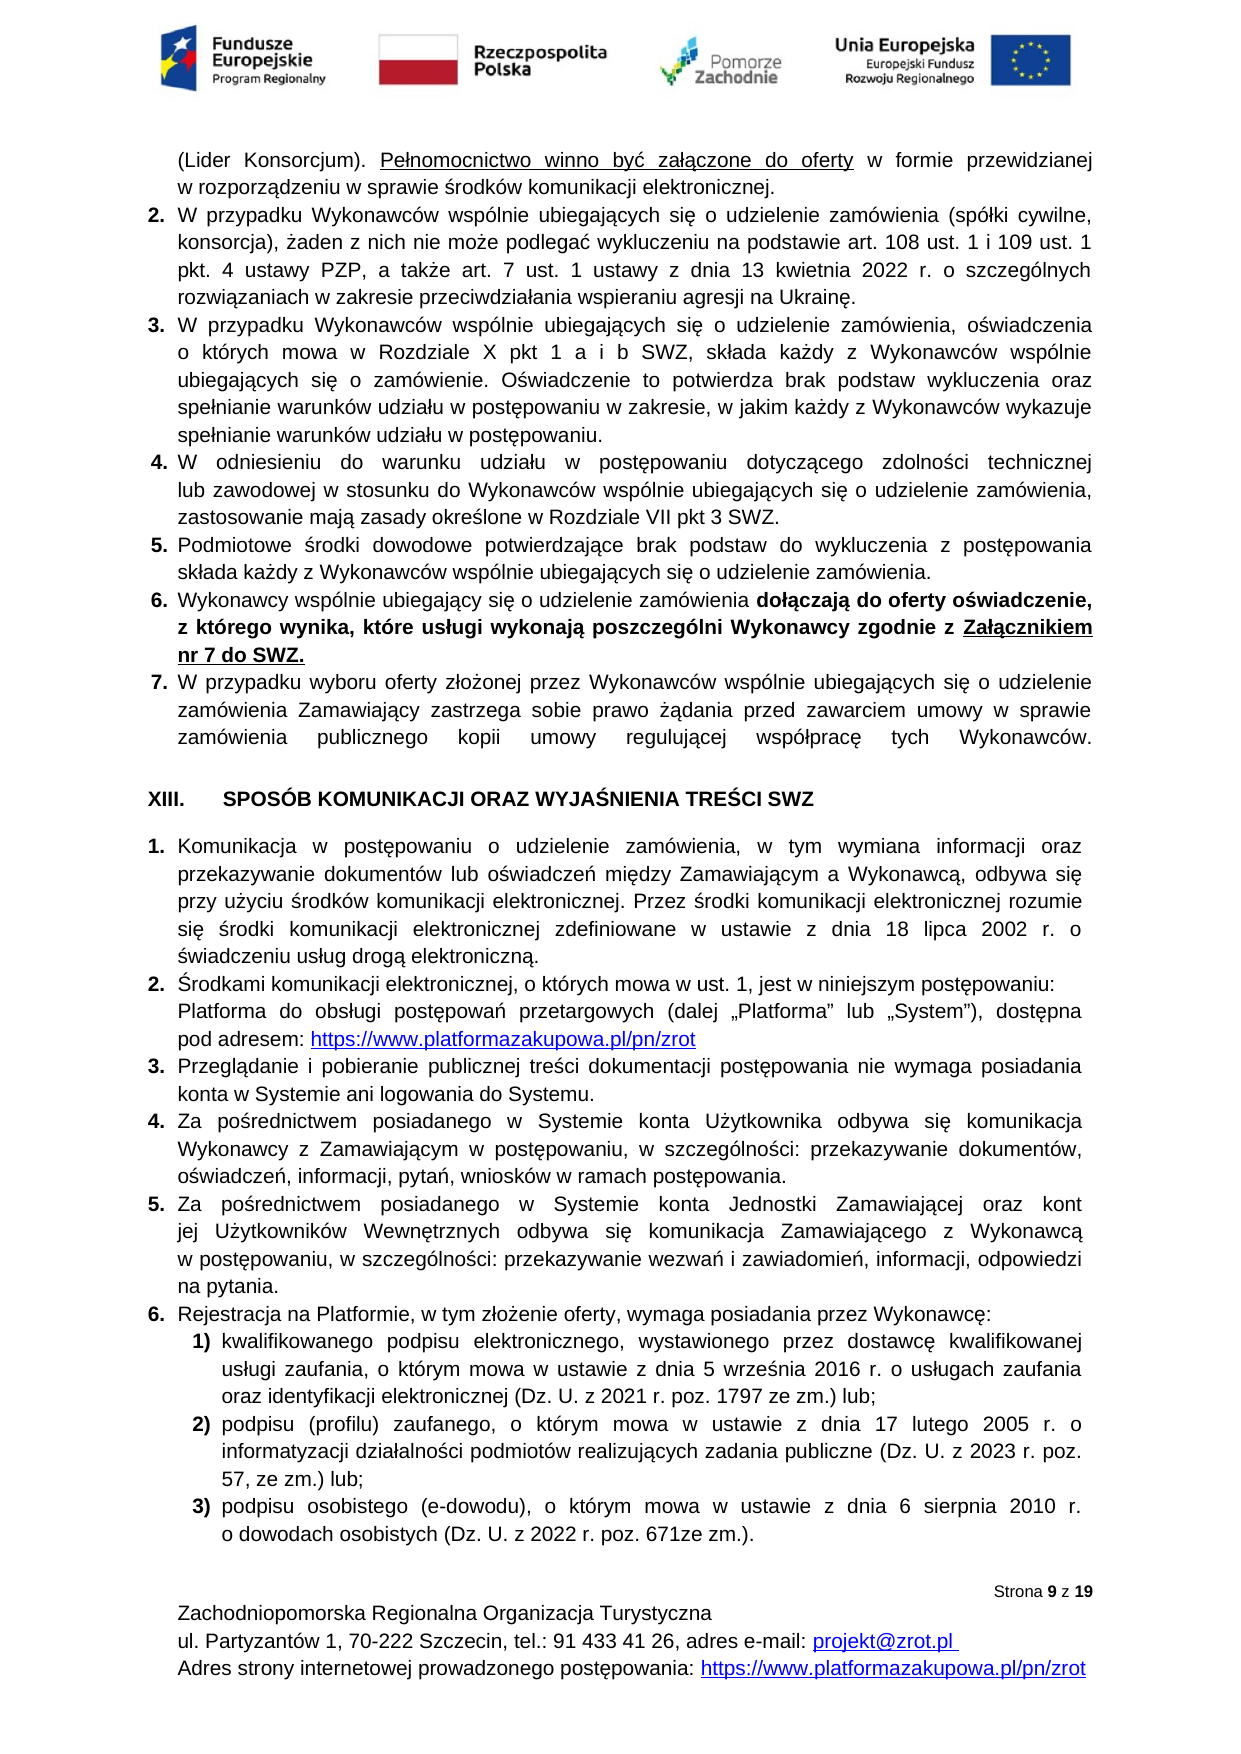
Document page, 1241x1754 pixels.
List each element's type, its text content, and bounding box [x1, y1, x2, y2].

list SPOSÓB KOMUNIKACJI ORAZ WYJAŚNIENIA TREŚCI SWZ [148, 786, 1083, 810]
list Za pośrednictwem posiadanego w Systemie konta Jednostki Zamawiającej oraz kont jej Użytkowników Wewnętrznych odbywa się komunikacja Zamawiającego z Wykonawcą w postępowaniu, w szczególności: przekazywanie wezwań i zawiadomień, informacji, odpowiedzi na pytania. [148, 1192, 1083, 1298]
list kwalifikowanego podpisu elektronicznego, wystawionego przez dostawcę kwalifikowanej usługi zaufania, o którym mowa w ustawie z dnia 5 września 2016 r. o usługach zaufania oraz identyfikacji elektronicznej (Dz. U. z 2021 r. poz. 1797 ze zm.) lub; [192, 1329, 1083, 1408]
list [148, 148, 1093, 199]
list W przypadku Wykonawców wspólnie ubiegających się o udzielenie zamówienia (spółki cywilne, konsorcja), żaden z nich nie może podlegać wykluczeniu na podstawie art. 108 ust. 1 i 109 ust. 1 pkt. 4 ustawy PZP, a także art. 7 ust. 1 ustawy z dnia 13 kwietnia 2022 r. o szczególnych rozwiązaniach w zakresie przeciwdziałania wspieraniu agresji na Ukrainę. [148, 203, 1093, 309]
list Przeglądanie i pobieranie publicznej treści dokumentacji postępowania nie wymaga posiadania konta w Systemie ani logowania do Systemu. [148, 1054, 1083, 1106]
list W przypadku wyboru oferty złożonej przez Wykonawców wspólnie ubiegających się o udzielenie zamówienia Zamawiający zastrzega sobie prawo żądania przed zawarciem umowy w sprawie zamówienia publicznego kopii umowy regulującej współpracę tych Wykonawców. [151, 670, 1093, 782]
list Rejestracja na Platformie, w tym złożenie oferty, wymaga posiadania przez Wykonawcę: [148, 1302, 1083, 1326]
text Platforma do obsługi postępowań przetargowych (dalej „Platforma” lub „System”), dostępna pod adresem: https://www.platformazakupowa.pl/pn/zrot [177, 999, 1083, 1051]
list Komunikacja w postępowaniu o udzielenie zamówienia, w tym wymiana informacji oraz przekazywanie dokumentów lub oświadczeń między Zamawiającym a Wykonawcą, odbywa się przy użyciu środków komunikacji elektronicznej. Przez środki komunikacji elektronicznej rozumie się środki komunikacji elektronicznej zdefiniowane w ustawie z dnia 18 lipca 2002 r. o świadczeniu usług drogą elektroniczną. [148, 834, 1083, 968]
list Za pośrednictwem posiadanego w Systemie konta Użytkownika odbywa się komunikacja Wykonawcy z Zamawiającym w postępowaniu, w szczególności: przekazywanie dokumentów, oświadczeń, informacji, pytań, wniosków w ramach postępowania. [148, 1109, 1083, 1188]
list W przypadku Wykonawców wspólnie ubiegających się o udzielenie zamówienia, oświadczenia o których mowa w Rozdziale X pkt 1 a i b SWZ, składa każdy z Wykonawców wspólnie ubiegających się o zamówienie. Oświadczenie to potwierdza brak podstaw wykluczenia oraz spełnianie warunków udziału w postępowaniu w zakresie, w jakim każdy z Wykonawców wykazuje spełnianie warunków udziału w postępowaniu. [148, 313, 1093, 447]
list podpisu osobistego (e-dowodu), o którym mowa w ustawie z dnia 6 sierpnia 2010 r. o dowodach osobistych (Dz. U. z 2022 r. poz. 671ze zm.). [192, 1494, 1083, 1546]
list Środkami komunikacji elektronicznej, o których mowa w ust. 1, jest w niniejszym postępowaniu: [148, 972, 1083, 996]
list Wykonawcy wspólnie ubiegający się o udzielenie zamówienia dołączają do oferty oświadczenie, z którego wynika, które usługi wykonają poszczególni Wykonawcy zgodnie z Załącznikiem nr 7 do SWZ. [151, 588, 1093, 667]
list W odniesieniu do warunku udziału w postępowaniu dotyczącego zdolności technicznej lub zawodowej w stosunku do Wykonawców wspólnie ubiegających się o udzielenie zamówienia, zastosowanie mają zasady określone w Rozdziale VII pkt 3 SWZ. [151, 450, 1093, 529]
list Podmiotowe środki dowodowe potwierdzające brak podstaw do wykluczenia z postępowania składa każdy z Wykonawców wspólnie ubiegających się o udzielenie zamówienia. [151, 533, 1093, 584]
picture [137, 3, 1077, 107]
list podpisu (profilu) zaufanego, o którym mowa w ustawie z dnia 17 lutego 2005 r. o informatyzacji działalności podmiotów realizujących zadania publiczne (Dz. U. z 2023 r. poz. 57, ze zm.) lub; [192, 1412, 1083, 1491]
